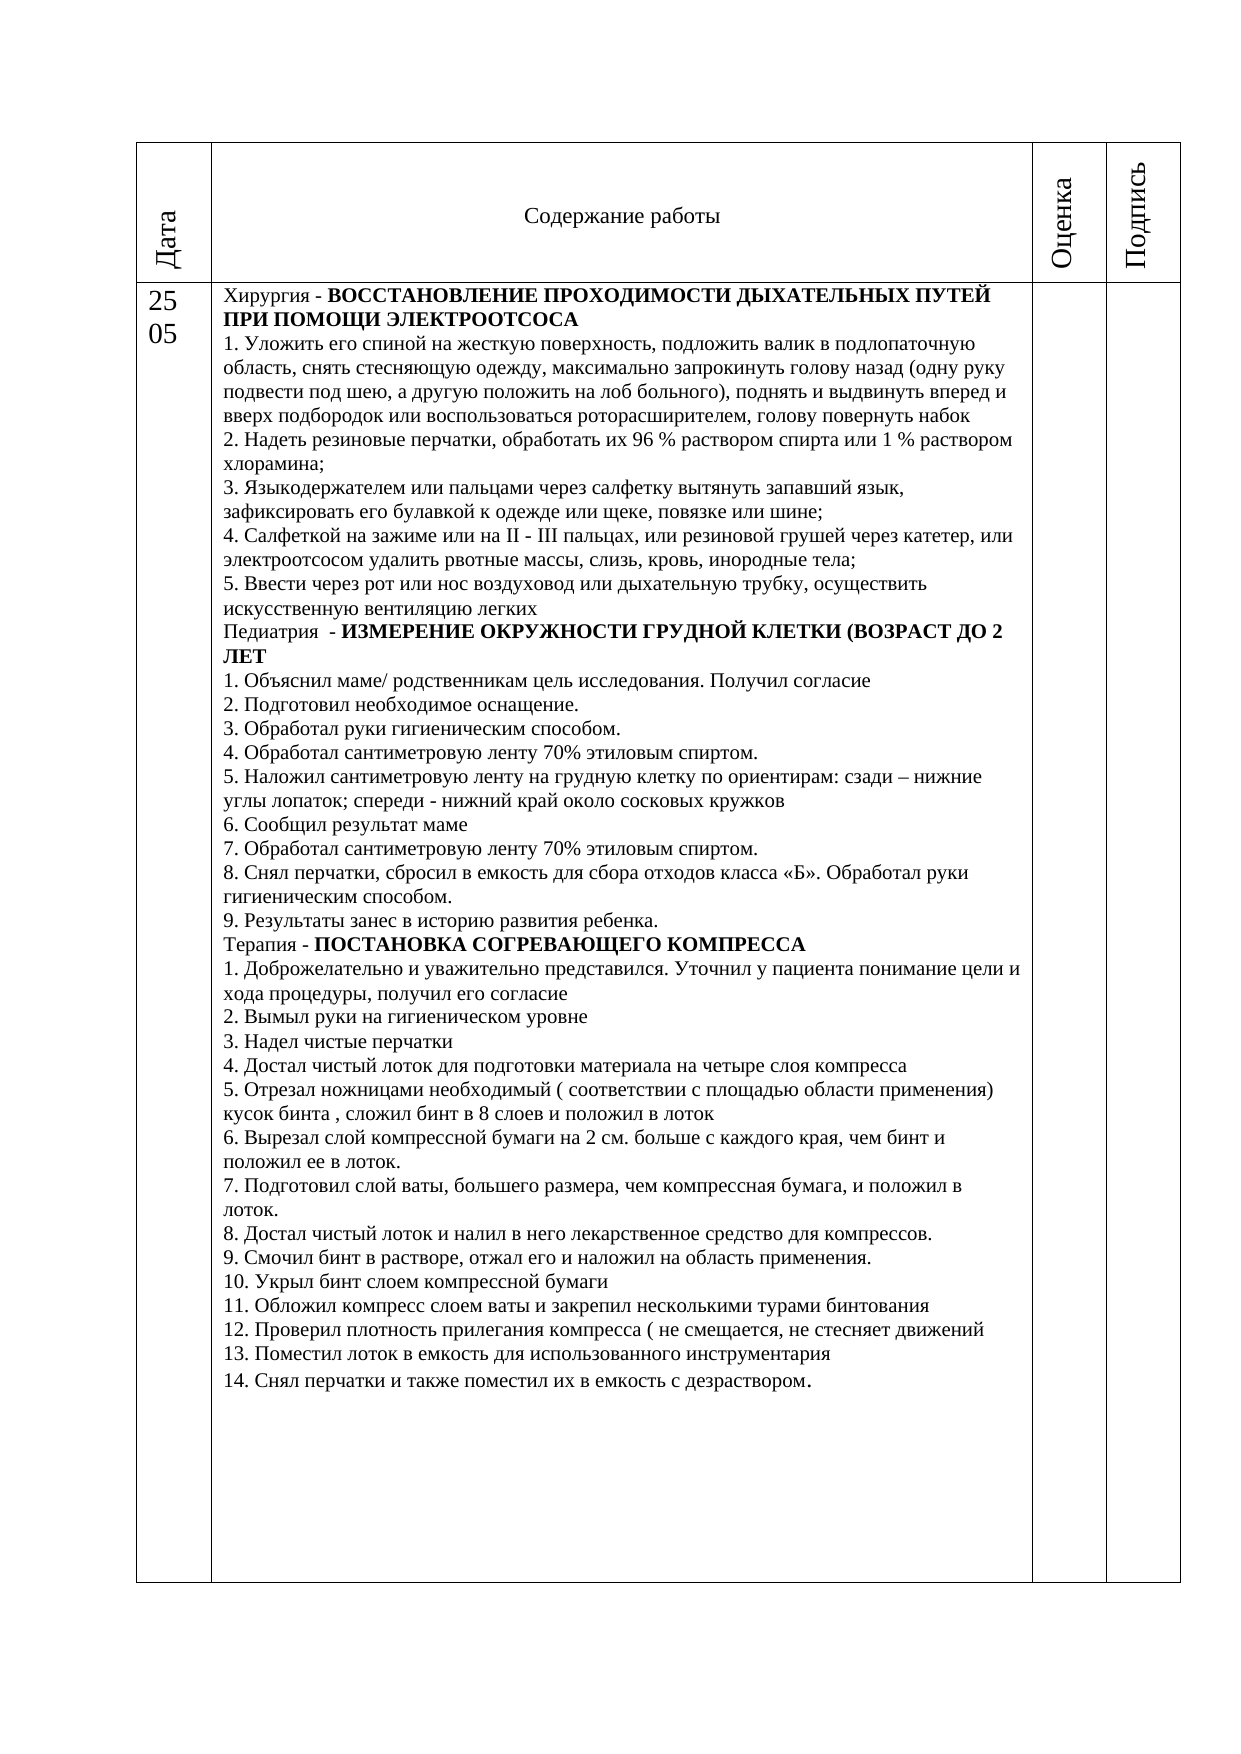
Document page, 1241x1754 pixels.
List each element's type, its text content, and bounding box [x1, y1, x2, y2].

table_cell [1107, 283, 1180, 1582]
table_header Дата [137, 143, 211, 282]
table_header Содержание работы [212, 143, 1032, 282]
table_cell [1033, 283, 1106, 1582]
table_cell 25 05 [137, 283, 211, 1582]
table_cell Хирургия - ВОССТАНОВЛЕНИЕ ПРОХОДИМОСТИ ДЫХАТЕЛЬНЫХ ПУТЕЙ ПРИ ПОМОЩИ ЭЛЕКТРООТСОСА 1. Уложить его спиной на жесткую поверхность, подложить валик в подлопаточную область, снять стесняющую одежду, максимально запрокинуть голову назад (одну руку подвести под шею, а другую положить на лоб больного), поднять и выдвинуть вперед и вверх подбородок или воспользоваться роторасширителем, голову повернуть набок 2. Надеть резиновые перчатки, обработать их 96 % раствором спирта или 1 % раствором хлорамина; 3. Языкодержателем или пальцами через салфетку вытянуть запавший язык, зафиксировать его булавкой к одежде или щеке, повязке или шине; 4. Салфеткой на зажиме или на II - III пальцах, или резиновой грушей через катетер, или электроотсосом удалить рвотные массы, слизь, кровь, инородные тела; 5. Ввести через рот или нос воздуховод или дыхательную трубку, осуществить искусственную вентиляцию легких Педиатрия - ИЗМЕРЕНИЕ ОКРУЖНОСТИ ГРУДНОЙ КЛЕТКИ (ВОЗРАСТ ДО 2 ЛЕТ 1. Объяснил маме/ родственникам цель исследования. Получил согласие 2. Подготовил необходимое оснащение. 3. Обработал руки гигиеническим способом. 4. Обработал сантиметровую ленту 70% этиловым спиртом. 5. Наложил сантиметровую ленту на грудную клетку по ориентирам: сзади – нижние углы лопаток; спереди - нижний край около сосковых кружков 6. Сообщил результат маме 7. Обработал сантиметровую ленту 70% этиловым спиртом. 8. Снял перчатки, сбросил в емкость для сбора отходов класса «Б». Обработал руки гигиеническим способом. 9. Результаты занес в историю развития ребенка. Терапия - ПОСТАНОВКА СОГРЕВАЮЩЕГО КОМПРЕССА 1. Доброжелательно и уважительно представился. Уточнил у пациента понимание цели и хода процедуры, получил его согласие 2. Вымыл руки на гигиеническом уровне 3. Надел чистые перчатки 4. Достал чистый лоток для подготовки материала на четыре слоя компресса 5. Отрезал ножницами необходимый ( соответствии с площадью области применения) кусок бинта , сложил бинт в 8 слоев и положил в лоток 6. Вырезал слой компрессной бумаги на 2 см. больше с каждого края, чем бинт и положил ее в лоток. 7. Подготовил слой ваты, большего размера, чем компрессная бумага, и положил в лоток. 8. Достал чистый лоток и налил в него лекарственное средство для компрессов. 9. Смочил бинт в растворе, отжал его и наложил на область применения. 10. Укрыл бинт слоем компрессной бумаги 11. Обложил компресс слоем ваты и закрепил несколькими турами бинтования 12. Проверил плотность прилегания компресса ( не смещается, не стесняет движений 13. Поместил лоток в емкость для использованного инструментария 14. Снял перчатки и также поместил их в емкость с дезраствором. [212, 283, 1032, 1582]
table_header Подпись [1107, 143, 1180, 282]
table_header Оценка [1033, 143, 1106, 282]
